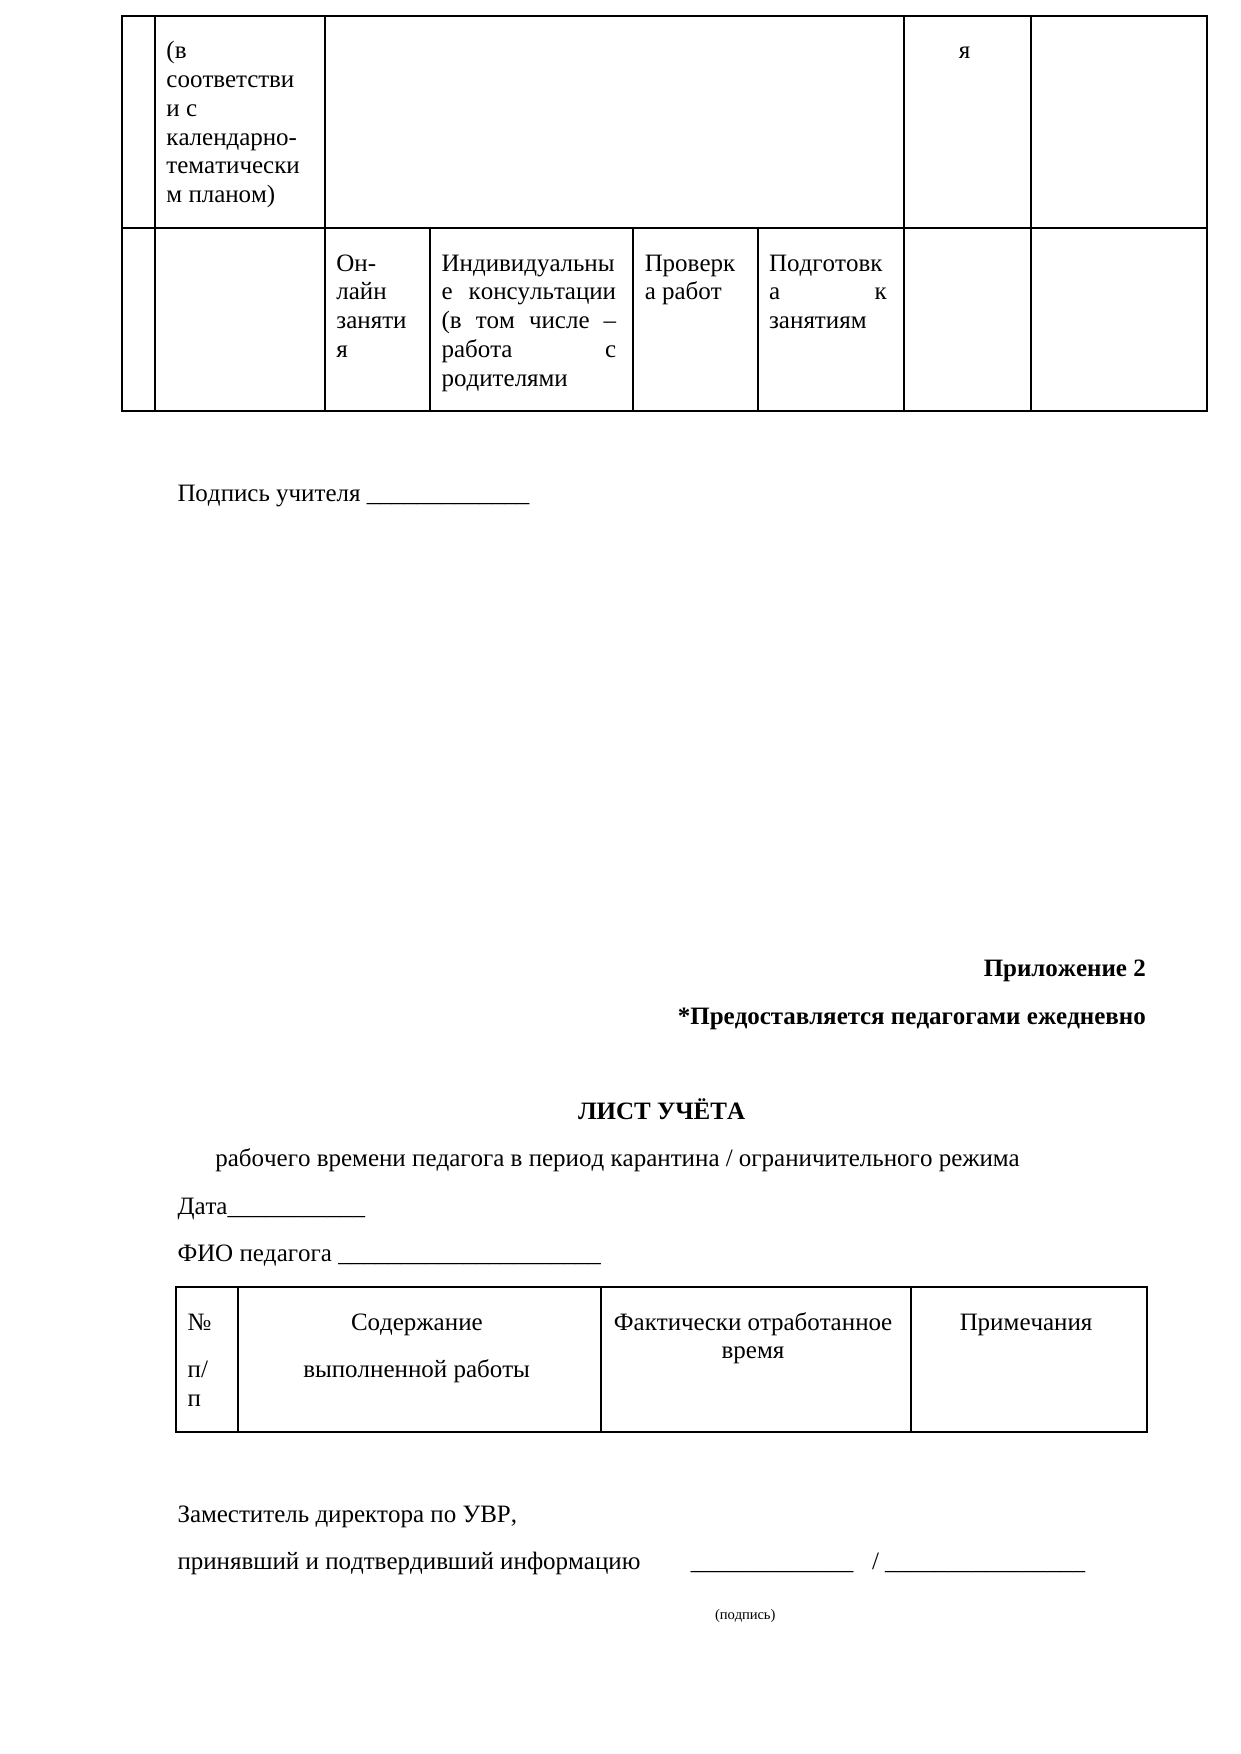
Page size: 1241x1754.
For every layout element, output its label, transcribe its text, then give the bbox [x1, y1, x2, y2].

table_header [123, 17, 154, 227]
table_cell Подготовка к занятиям [759, 229, 903, 410]
table_header Содержание выполненной работы [239, 1288, 600, 1431]
table_cell Он-лайн занятия [326, 229, 429, 410]
table_cell [156, 229, 324, 410]
table_cell [905, 229, 1030, 410]
table_header Примечания [912, 1288, 1146, 1431]
table_header Фактически отработанное время [602, 1288, 910, 1431]
table_cell [123, 229, 154, 410]
text Дата___________ [177, 1191, 1146, 1220]
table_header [326, 17, 903, 227]
text принявший и подтвердивший информацию _____________ / ________________ [177, 1546, 1146, 1575]
text рабочего времени педагога в период карантина / ограничительного режима [177, 1143, 1146, 1172]
table_cell Индивидуальные консультации (в том числе – работа с родителями [431, 229, 632, 410]
text (подпись) [177, 1594, 1152, 1623]
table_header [1032, 17, 1206, 227]
text Заместитель директора по УВР, [177, 1499, 1146, 1528]
text ФИО педагога _____________________ [177, 1238, 1146, 1267]
table_header Охват учащихся [905, 17, 1030, 227]
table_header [156, 17, 324, 227]
table_cell Проверка работ [634, 229, 757, 410]
text *Предоставляется педагогами ежедневно [177, 1001, 1146, 1030]
table_cell [1032, 229, 1206, 410]
text ЛИСТ УЧЁТА [177, 1096, 1146, 1125]
text Приложение 2 [177, 953, 1146, 982]
table_header № п/п [177, 1288, 237, 1431]
text Подпись учителя _____________ [177, 478, 1146, 507]
